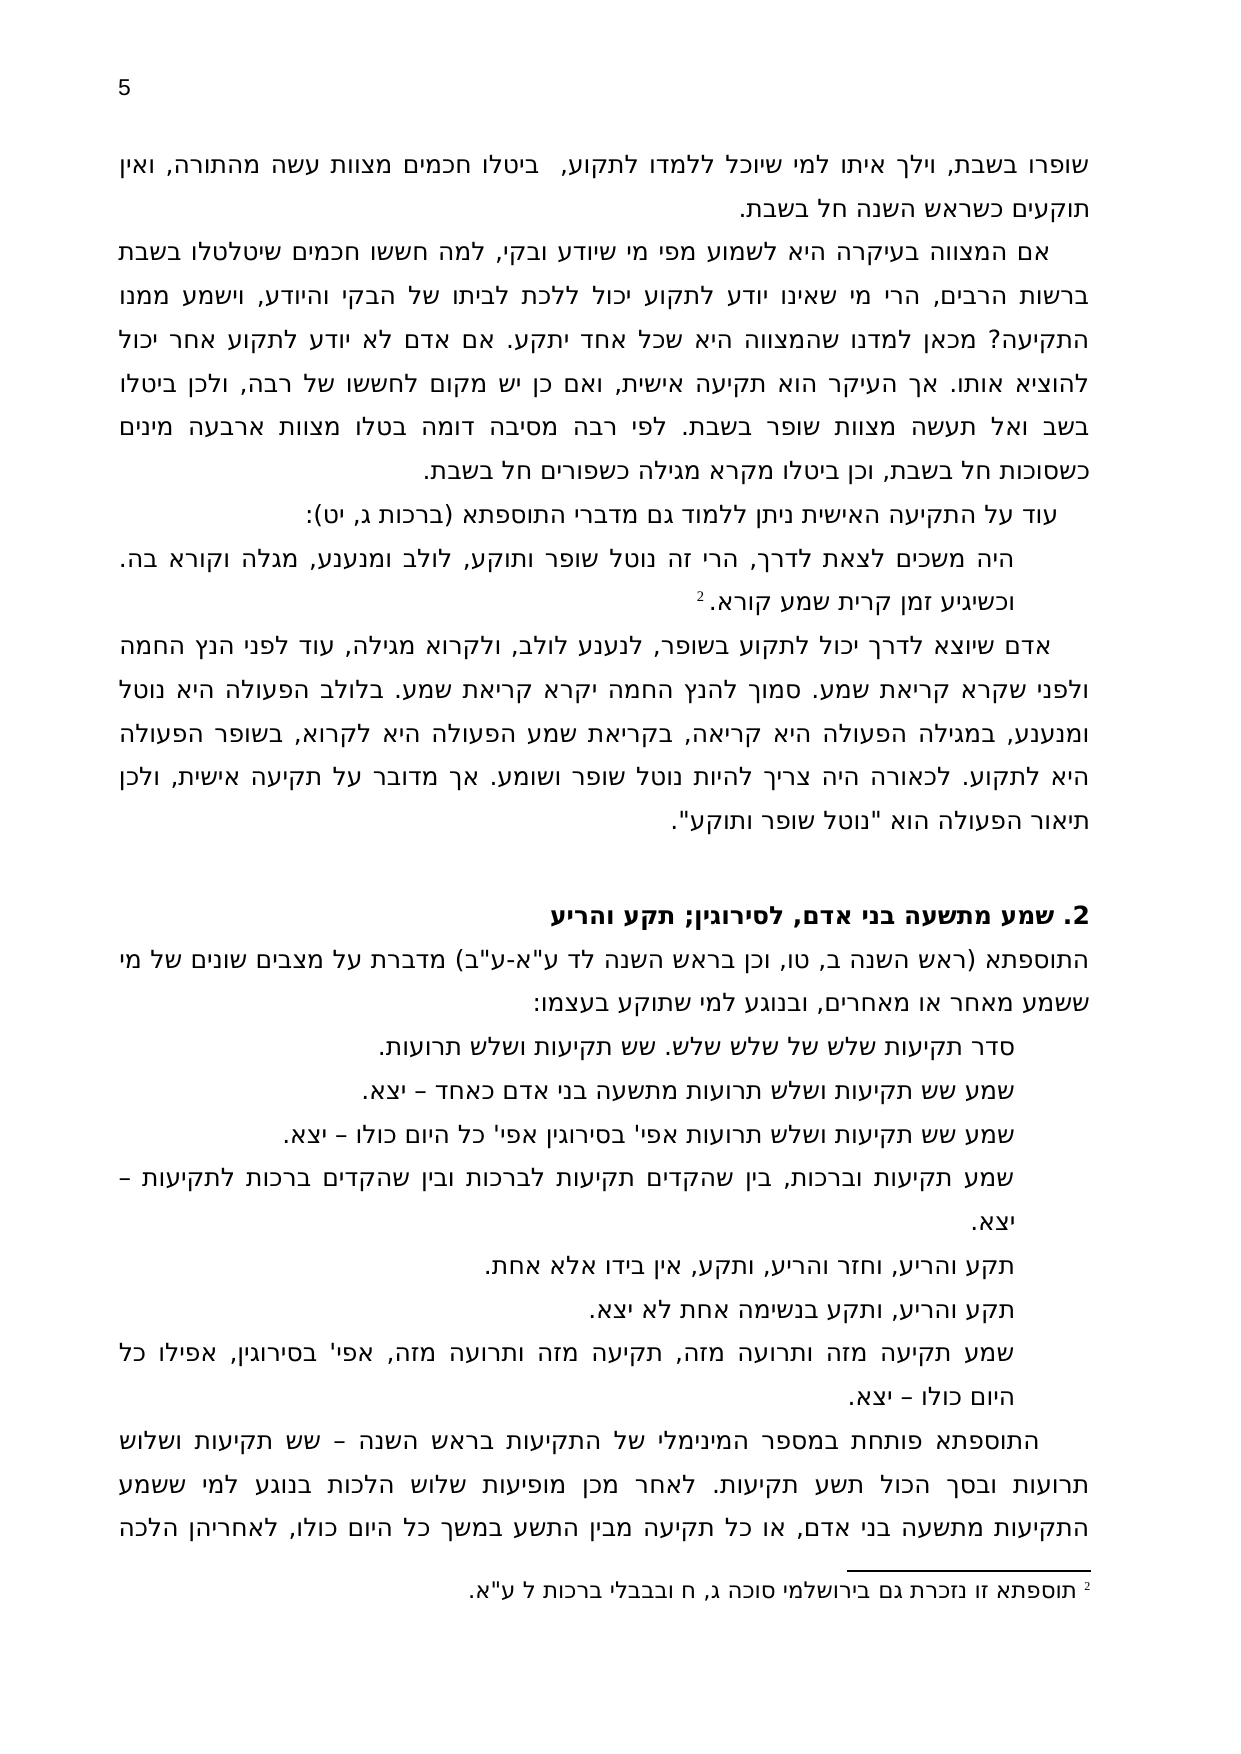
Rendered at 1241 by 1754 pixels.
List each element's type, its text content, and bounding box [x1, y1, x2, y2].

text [118, 1426, 1090, 1543]
text התוספתא (ראש השנה ב, טו, וכן בראש השנה לד ע"א-ע"ב) מדברת על מצבים שונים של מי ששמע מאחר או מאחרים, ובנוגע למי שתוקע בעצמו: [118, 945, 1090, 1018]
text היה משכים לצאת לדרך, הרי זה נוטל שופר ותוקע, לולב ומנענע, מגלה וקורא בה. וכשיגיע זמן קרית שמע קורא. [118, 544, 1015, 617]
text שמע תקיעות וברכות, בין שהקדים תקיעות לברכות ובין שהקדים ברכות לתקיעות – יצא. [118, 1164, 1015, 1237]
text תקע והריע, ותקע בנשימה אחת לא יצא. [118, 1295, 1015, 1324]
text שמע תקיעה מזה ותרועה מזה, תקיעה מזה ותרועה מזה, אפי' בסירוגין, אפילו כל היום כולו – יצא. [118, 1339, 1015, 1412]
text שמע שש תקיעות ושלש תרועות אפי' בסירוגין אפי' כל היום כולו – יצא. [118, 1120, 1015, 1149]
text 2. שמע מתשעה בני אדם, לסירוגין; תקע והריע [118, 901, 1090, 930]
text תקע והריע, וחזר והריע, ותקע, אין בידו אלא אחת. [118, 1251, 1015, 1280]
text סדר תקיעות שלש של שלש שלש. שש תקיעות ושלש תרועות. [118, 1032, 1015, 1062]
text אדם שיוצא לדרך יכול לתקוע בשופר, לנענע לולב, ולקרוא מגילה, עוד לפני הנץ החמה ולפני שקרא קריאת שמע. סמוך להנץ החמה יקרא קריאת שמע. בלולב הפעולה היא נוטל ומנענע, במגילה הפעולה היא קריאה, בקריאת שמע הפעולה היא לקרוא, בשופר הפעולה היא לתקוע. לכאורה היה צריך להיות נוטל שופר ושומע. אך מדובר על תקיעה אישית, ולכן תיאור הפעולה הוא "נוטל שופר ותוקע". [118, 631, 1090, 836]
text אם המצווה בעיקרה היא לשמוע מפי מי שיודע ובקי, למה חששו חכמים שיטלטלו בשבת ברשות הרבים, הרי מי שאינו יודע לתקוע יכול ללכת לביתו של הבקי והיודע, וישמע ממנו התקיעה? מכאן למדנו שהמצווה היא שכל אחד יתקע. אם אדם לא יודע לתקוע אחר יכול להוציא אותו. אך העיקר הוא תקיעה אישית, ואם כן יש מקום לחששו של רבה, ולכן ביטלו בשב ואל תעשה מצוות שופר בשבת. לפי רבה מסיבה דומה בטלו מצוות ארבעה מינים כשסוכות חל בשבת, וכן ביטלו מקרא מגילה כשפורים חל בשבת. [118, 237, 1090, 485]
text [118, 150, 1090, 223]
text שמע שש תקיעות ושלש תרועות מתשעה בני אדם כאחד – יצא. [118, 1076, 1015, 1105]
text עוד על התקיעה האישית ניתן ללמוד גם מדברי התוספתא (ברכות ג, יט): [118, 500, 1090, 529]
